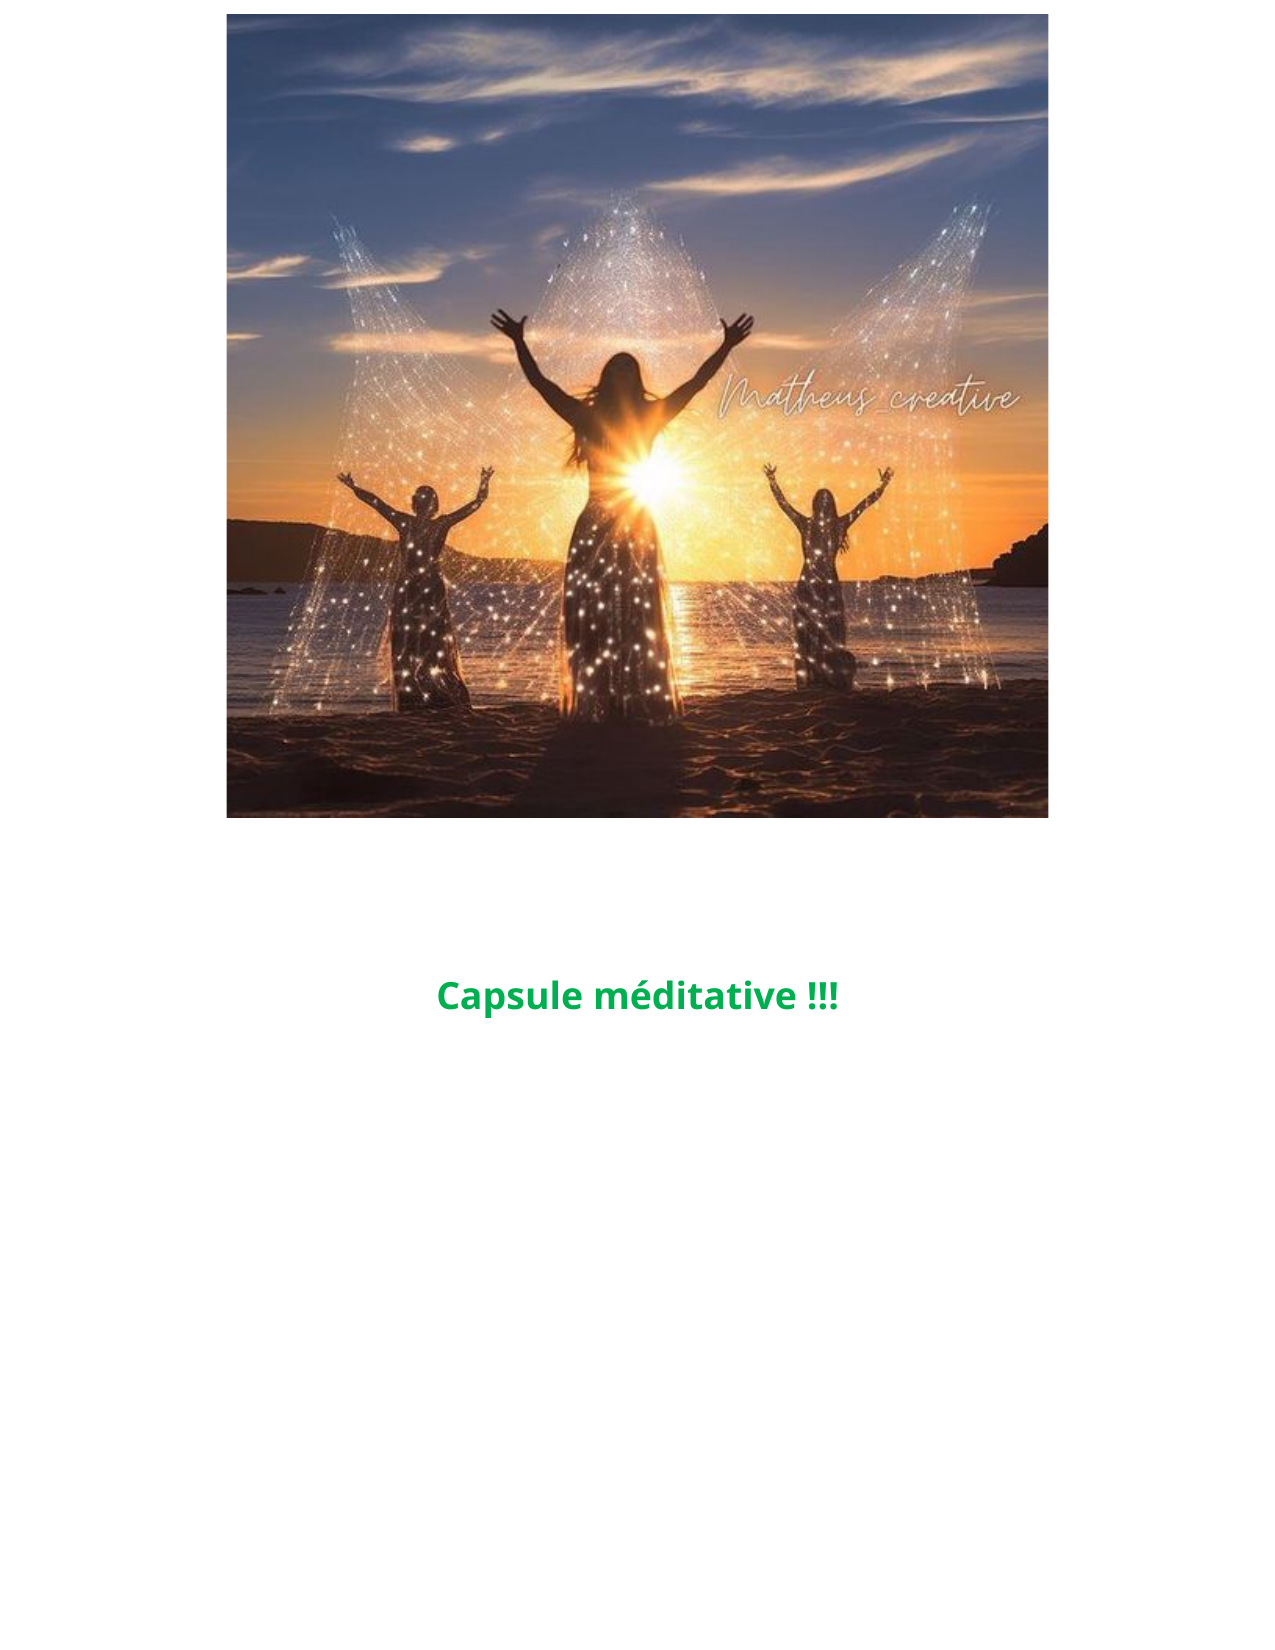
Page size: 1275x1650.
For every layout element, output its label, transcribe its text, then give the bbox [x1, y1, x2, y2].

text Capsule méditative !!! [148, 970, 1127, 1021]
picture [226, 14, 1049, 818]
